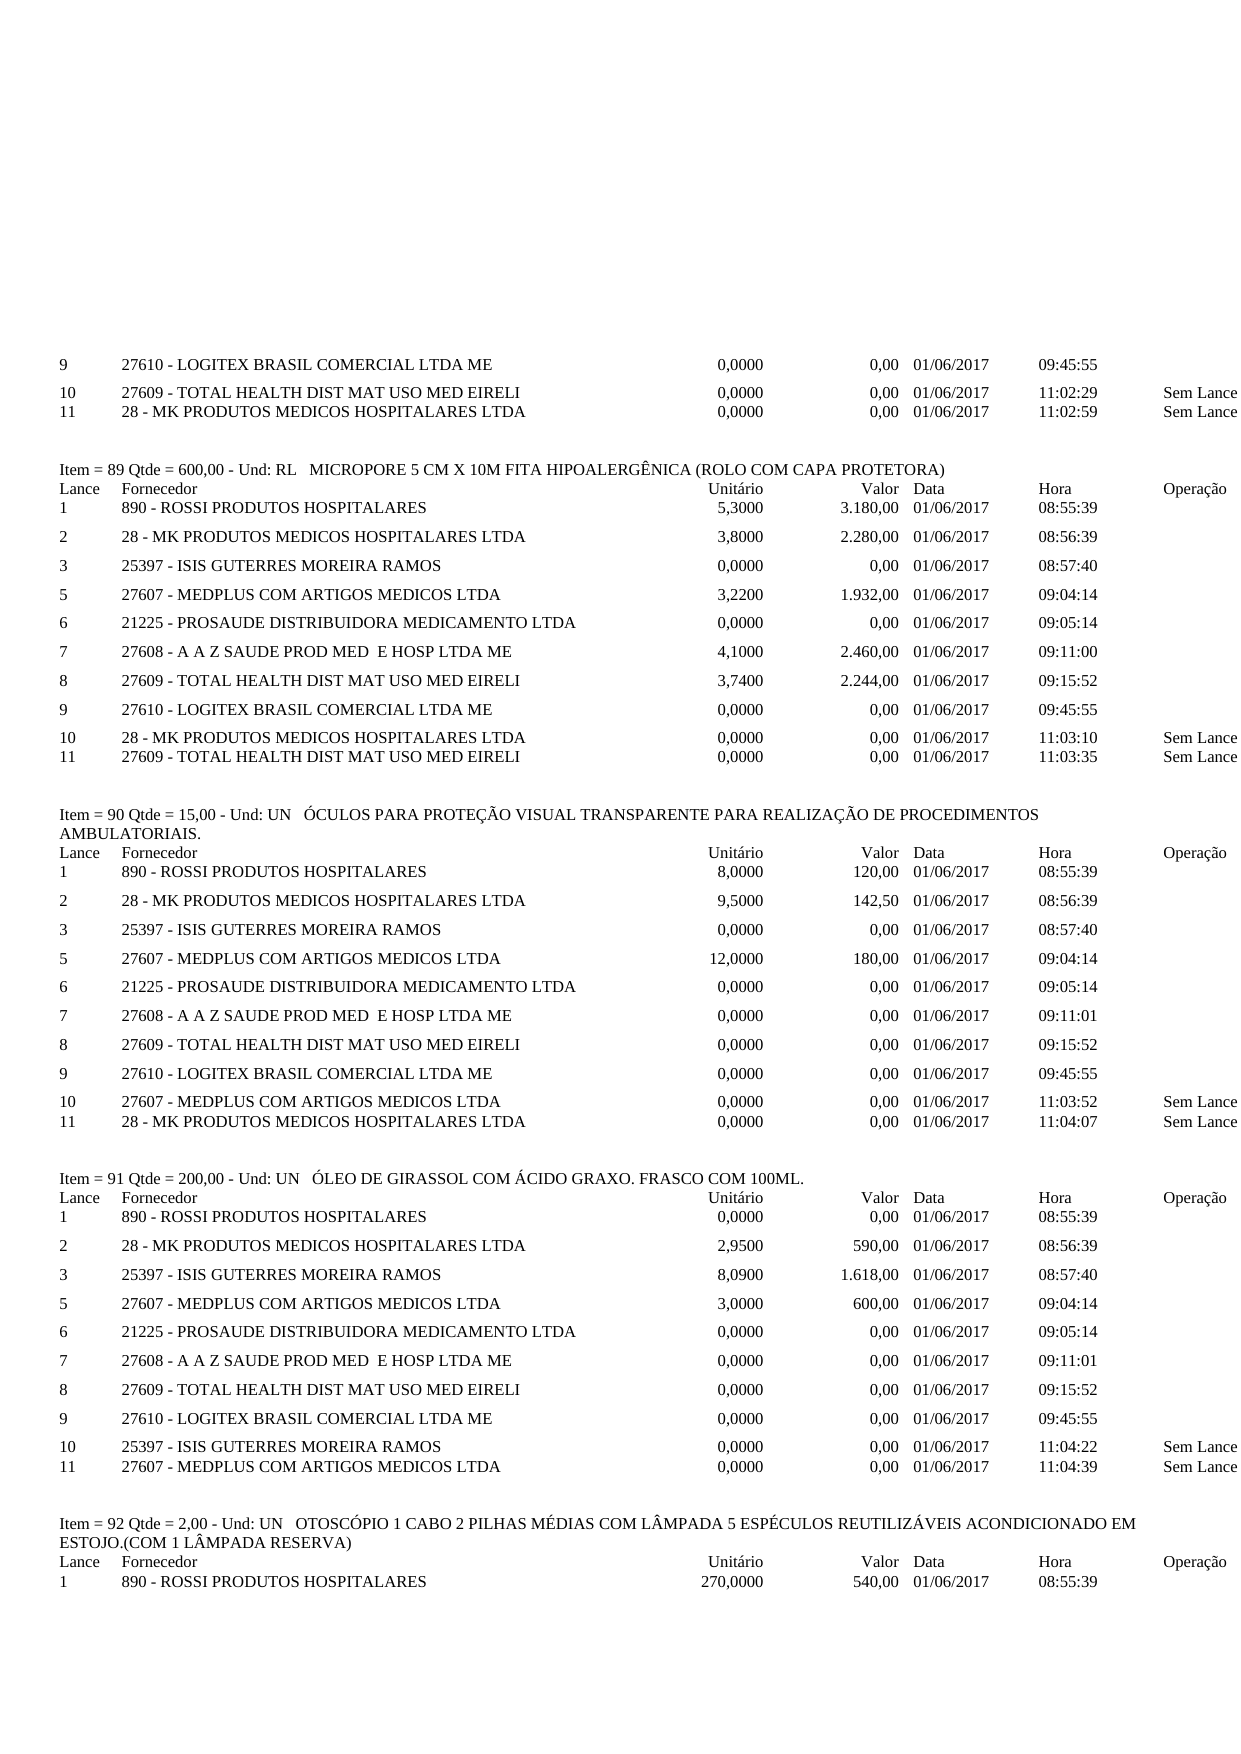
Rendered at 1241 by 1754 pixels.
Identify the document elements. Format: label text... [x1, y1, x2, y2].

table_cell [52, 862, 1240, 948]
text Item = 91 Qtde = 200,00 - Und: UN ÓLEO DE GIRASSOL COM ÁCIDO GRAXO. FRASCO COM 100ML. [59, 1169, 1181, 1188]
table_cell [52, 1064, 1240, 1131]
text Item = 90 Qtde = 15,00 - Und: UN ÓCULOS PARA PROTEÇÃO VISUAL TRANSPARENTE PARA REALIZAÇÃO DE PROCEDIMENTOS AMBULATORIAIS. [59, 805, 1181, 843]
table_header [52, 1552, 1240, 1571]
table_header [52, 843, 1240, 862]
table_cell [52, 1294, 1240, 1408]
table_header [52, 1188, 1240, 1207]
text Item = 89 Qtde = 600,00 - Und: RL MICROPORE 5 CM X 10M FITA HIPOALERGÊNICA (ROLO COM CAPA PROTETORA) [59, 460, 1181, 479]
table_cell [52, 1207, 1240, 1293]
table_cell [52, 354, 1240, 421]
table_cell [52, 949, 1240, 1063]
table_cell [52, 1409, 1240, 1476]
text Item = 92 Qtde = 2,00 - Und: UN OTOSCÓPIO 1 CABO 2 PILHAS MÉDIAS COM LÂMPADA 5 ESPÉCULOS REUTILIZÁVEIS ACONDICIONADO EM ESTOJO.(COM 1 LÂMPADA RESERVA) [59, 1514, 1181, 1552]
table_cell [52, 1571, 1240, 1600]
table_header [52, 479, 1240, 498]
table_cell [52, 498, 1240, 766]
